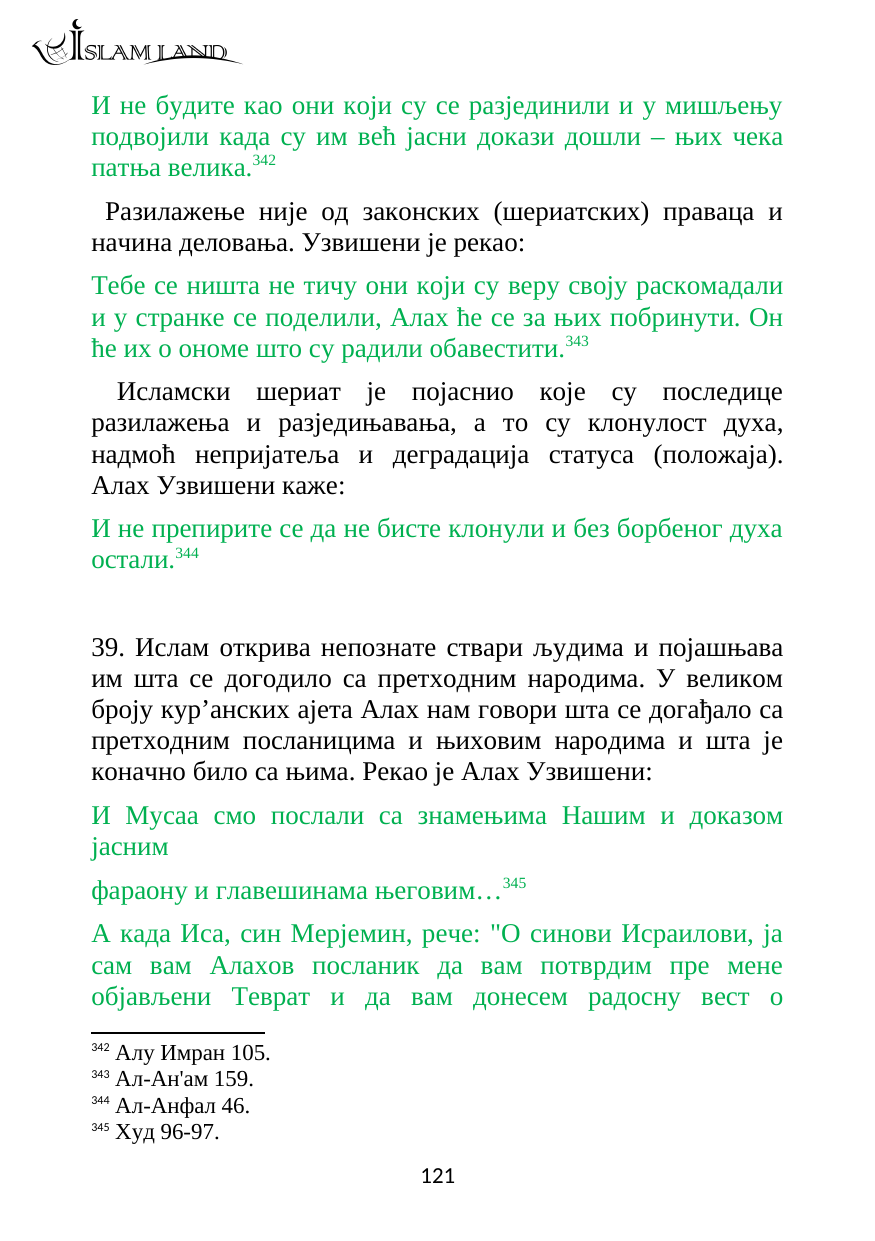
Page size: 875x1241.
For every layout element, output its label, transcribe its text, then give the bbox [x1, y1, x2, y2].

text И не будите као они који су се разјединили и у мишљењу подвојили када су им већ јасни докази дошли – њих чека патња велика. [91, 89, 784, 182]
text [91, 918, 784, 1011]
text И Мусаа смо послали са знамењима Нашим и доказом јасним [91, 799, 784, 861]
text 39. Ислам открива непознате ствари људима и појашњава им шта се догодило са претходним народима. У великом броју кур’анских ајета Алах нам говори шта се догађало са претходним посланицима и њиховим народима и шта је коначно било са њима. Рекао је Алах Узвишени: [91, 631, 784, 787]
text Разилажење није од законских (шериатских) праваца и начина деловања. Узвишени је рекао: [91, 195, 784, 257]
text И не препирите се да не бисте клонули и без борбеног духа остали. [91, 512, 784, 575]
text Тебе се ништа не тичу они који су веру своју раскомадали и у странке се поделили, Алах ће се за њих побринути. Он ће их о ономе што су радили обавестити. [91, 269, 784, 363]
text Исламски шериат је појаснио које су последице разилажења и разједињавања, а то су клонулост духа, надмоћ непријатеља и деградација статуса (положаја). Алах Узвишени каже: [91, 375, 784, 500]
text фараону и главешинама његовим… [91, 874, 784, 905]
picture [31, 19, 244, 65]
